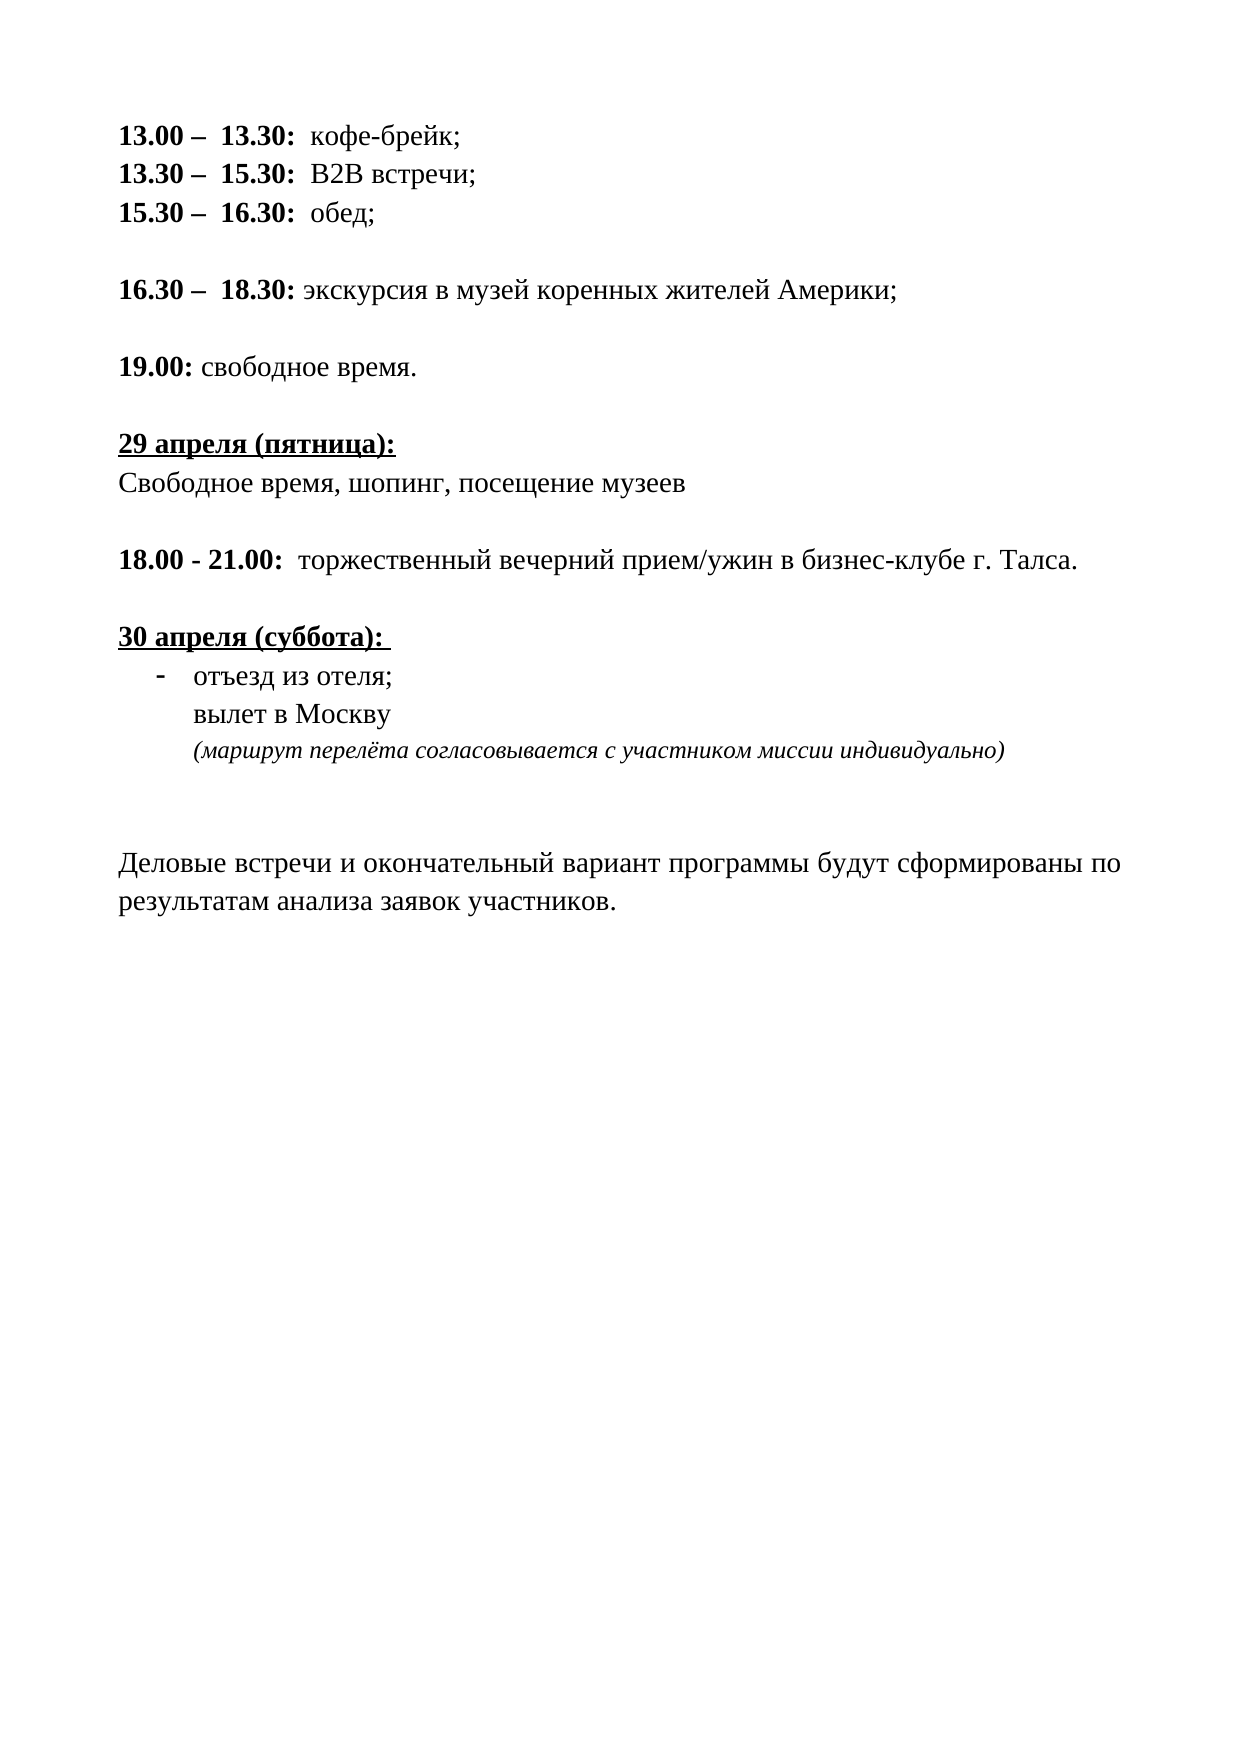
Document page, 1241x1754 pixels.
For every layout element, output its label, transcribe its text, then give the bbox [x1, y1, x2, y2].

text 30 апреля (суббота): [118, 619, 1122, 653]
text 19.00: свободное время. [118, 349, 1122, 383]
text 13.00 – 13.30: кофе-брейк; [118, 118, 1122, 152]
text 29 апреля (пятница): [118, 426, 1122, 460]
text 18.00 - 21.00: торжественный вечерний прием/ужин в бизнес-клубе г. Талса. [118, 542, 1122, 576]
text Свободное время, шопинг, посещение музеев [118, 465, 1122, 498]
list (маршрут перелёта согласовывается с участником миссии индивидуально) [193, 735, 1122, 764]
text 16.30 – 18.30: экскурсия в музей коренных жителей Америки; [118, 272, 1122, 306]
list вылет в Москву [193, 696, 1122, 730]
list отъезд из отеля; [156, 658, 1122, 691]
text 15.30 – 16.30: обед; [118, 195, 1122, 229]
text 13.30 – 15.30: B2B встречи; [118, 157, 1122, 190]
text Деловые встречи и окончательный вариант программы будут сформированы по результатам анализа заявок участников. [118, 845, 1122, 917]
